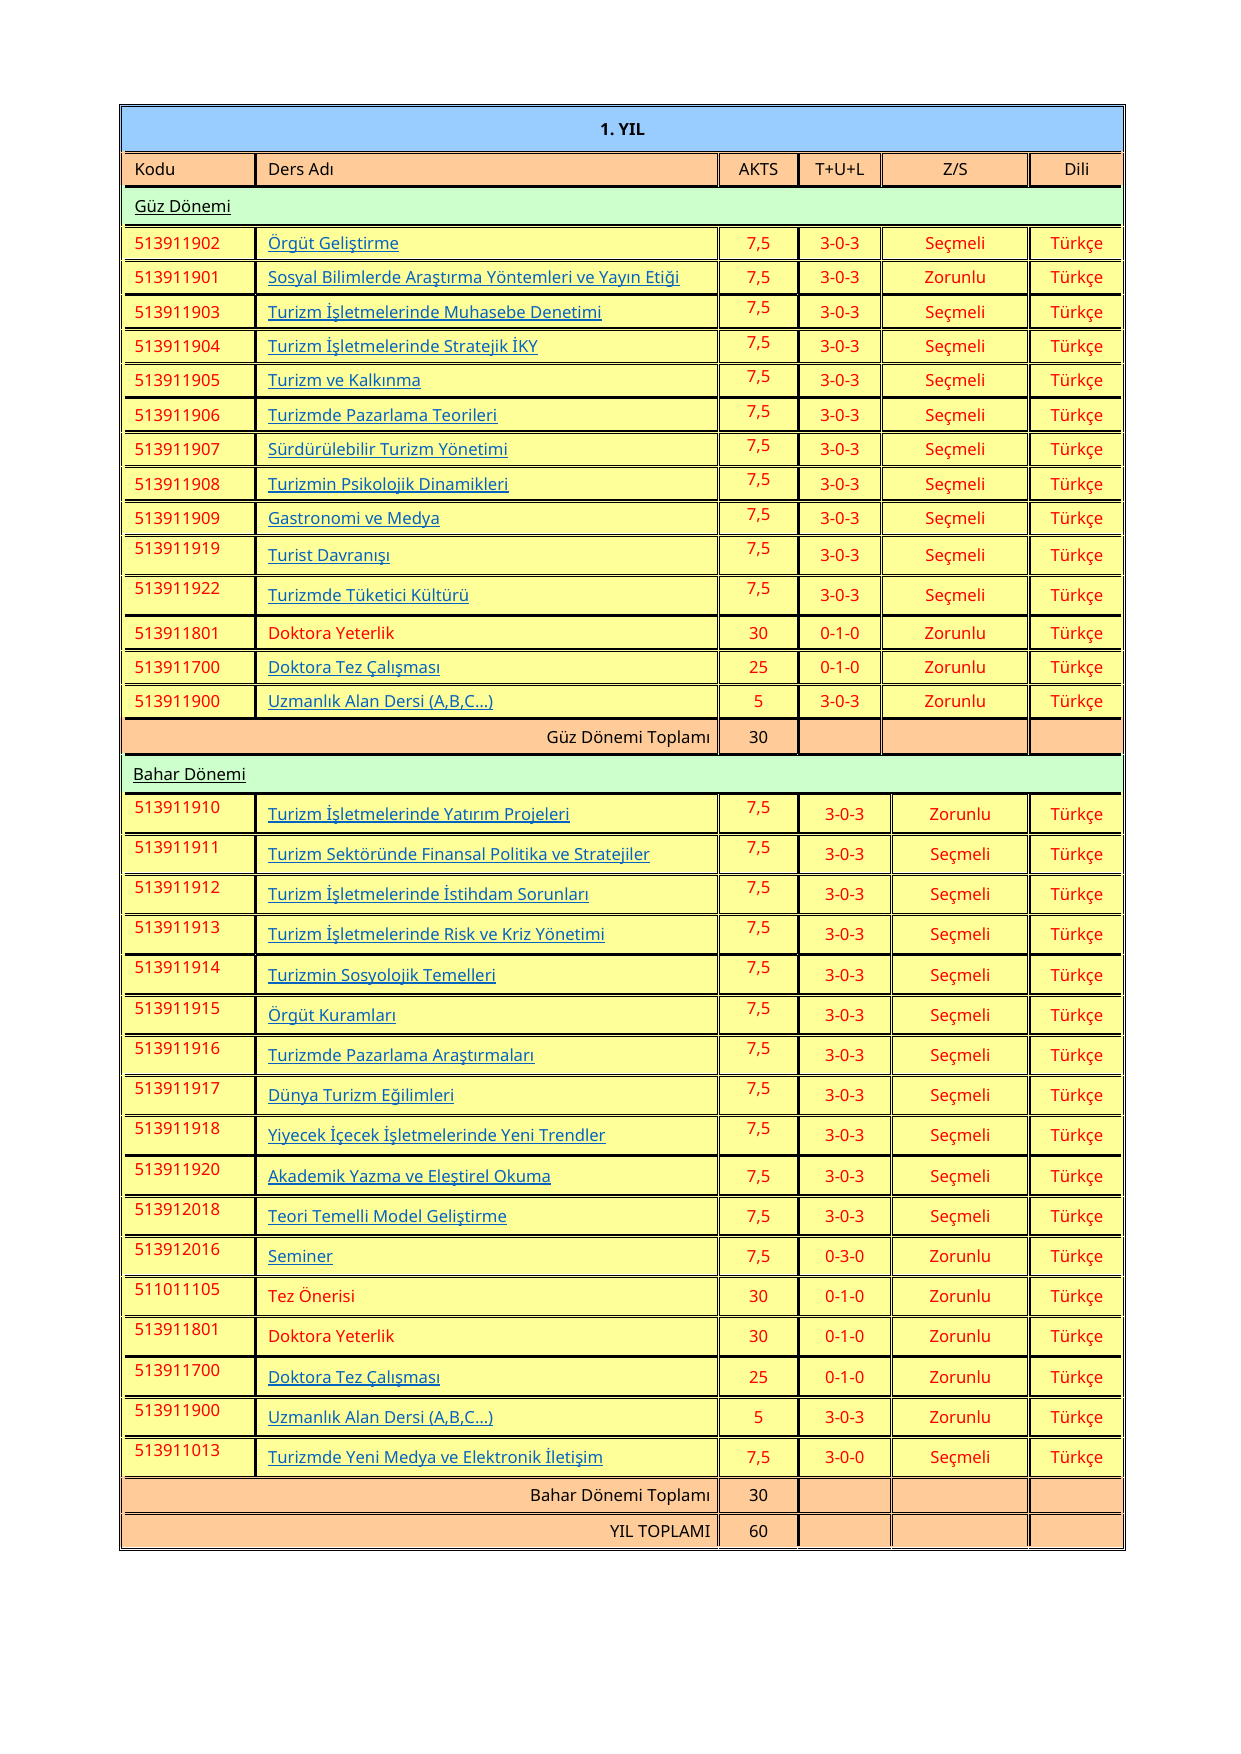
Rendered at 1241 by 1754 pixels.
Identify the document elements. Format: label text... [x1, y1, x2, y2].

table_cell Türkçe [1031, 293, 1124, 327]
table_cell Turizm Sektöründe Finansal Politika ve Stratejiler [257, 836, 717, 872]
table_cell 513911903 [120, 293, 254, 327]
table_cell 7,5 [720, 836, 797, 872]
table_cell Turizmde Tüketici Kültürü [257, 577, 717, 614]
table_cell Örgüt Kuramları [257, 997, 717, 1033]
table_cell Seçmeli [893, 916, 1027, 953]
table_cell 3-0-0 [800, 1439, 890, 1476]
table_cell Türkçe [1031, 1194, 1123, 1234]
table_cell 7,5 [720, 1439, 797, 1476]
table_cell 513911912 [122, 873, 254, 913]
table_cell 3-0-3 [800, 956, 890, 993]
table_cell 3-0-3 [800, 296, 880, 327]
table_cell 513911920 [122, 1154, 254, 1194]
table_cell Turizm İşletmelerinde Risk ve Kriz Yönetimi [257, 916, 717, 953]
table_cell 3-0-3 [800, 399, 880, 430]
table_cell 7,5 [720, 296, 797, 327]
table_cell 3-0-3 [800, 1157, 890, 1194]
table_cell 5 [720, 1399, 797, 1435]
table_cell 7,5 [720, 916, 797, 953]
table_cell 7,5 [720, 997, 797, 1033]
table_cell 30 [720, 617, 797, 648]
table_cell Seçmeli [883, 399, 1027, 430]
table_cell Türkçe [1031, 259, 1123, 293]
table_cell Türkçe [1031, 430, 1123, 465]
table_cell Türkçe [1031, 993, 1123, 1033]
table_cell 513911700 [122, 1355, 254, 1395]
table_cell Zorunlu [893, 1238, 1027, 1274]
table_cell 0-1-0 [800, 1358, 890, 1395]
table_cell 3-0-3 [800, 228, 880, 258]
table_cell Türkçe [1029, 1114, 1124, 1154]
table_cell Seçmeli [893, 1077, 1027, 1114]
table_cell Turist Davranışı [257, 537, 717, 574]
table_cell Tez Önerisi [257, 1278, 717, 1315]
table_cell Doktora Yeterlik [257, 617, 717, 648]
table_cell 513911801 [120, 1315, 255, 1355]
table_cell 3-0-3 [800, 836, 890, 872]
table_cell Dili [1029, 151, 1124, 185]
table_cell 25 [720, 1358, 797, 1395]
table_cell Türkçe [1029, 574, 1124, 614]
table_cell 513911910 [122, 792, 254, 832]
table_cell 7,5 [720, 331, 797, 362]
table_cell Türkçe [1031, 499, 1123, 533]
table_cell Güz Dönemi [122, 185, 1123, 224]
table_cell 3-0-3 [800, 1399, 890, 1435]
table_cell Zorunlu [883, 617, 1027, 648]
table_cell 513911700 [122, 648, 254, 683]
table_cell 30 [720, 720, 797, 753]
table_cell 7,5 [720, 1198, 797, 1234]
table_cell 3-0-3 [800, 916, 890, 953]
table_cell 7,5 [720, 537, 797, 574]
table_cell 30 [720, 1278, 797, 1315]
table_cell 7,5 [720, 228, 797, 258]
table_cell 513911913 [120, 913, 255, 953]
table_cell Zorunlu [883, 686, 1027, 717]
table_cell [800, 1479, 890, 1511]
table_cell 3-0-3 [800, 1077, 890, 1114]
table_cell 3-0-3 [800, 503, 880, 533]
table_cell 60 [719, 1515, 798, 1547]
table_cell Zorunlu [893, 1278, 1027, 1315]
table_cell Seçmeli [883, 228, 1027, 258]
table_cell Örgüt Geliştirme [257, 228, 717, 258]
table_cell Seçmeli [883, 468, 1027, 499]
table_cell Turizm İşletmelerinde İstihdam Sorunları [257, 876, 717, 913]
table_cell 513911911 [122, 832, 254, 872]
table_cell 513911901 [122, 259, 254, 293]
table_cell Gastronomi ve Medya [257, 503, 717, 533]
table_cell 513911909 [122, 499, 254, 533]
table_cell 513911905 [120, 362, 255, 396]
table_cell 0-3-0 [800, 1238, 890, 1274]
table_cell AKTS [720, 154, 797, 185]
table_cell 3-0-3 [800, 434, 880, 465]
table_cell [1031, 717, 1123, 753]
table_cell Seçmeli [883, 365, 1027, 396]
table_cell 3-0-3 [800, 331, 880, 362]
table_cell 0-1-0 [800, 617, 880, 648]
table_cell 513911915 [122, 993, 254, 1033]
table_cell 7,5 [720, 1077, 797, 1114]
table_cell 7,5 [720, 1037, 797, 1073]
table_cell Sürdürülebilir Turizm Yönetimi [257, 434, 717, 465]
table_cell Yiyecek İçecek İşletmelerinde Yeni Trendler [257, 1117, 717, 1154]
table_cell Türkçe [1031, 224, 1123, 258]
table_cell 7,5 [720, 1238, 797, 1274]
table_cell 513911908 [120, 465, 255, 499]
table_cell Ders Adı [257, 154, 717, 185]
table_cell Seçmeli [893, 1117, 1027, 1154]
table_cell 7,5 [720, 577, 797, 614]
table_cell Turizmde Pazarlama Teorileri [257, 399, 717, 430]
table_cell 0-1-0 [800, 1318, 890, 1355]
table_cell 513911916 [122, 1033, 254, 1073]
table_cell 513911907 [122, 430, 254, 465]
table_cell Turizmin Sosyolojik Temelleri [257, 956, 717, 993]
table_cell Doktora Yeterlik [257, 1318, 717, 1355]
table_cell 513912016 [122, 1234, 254, 1274]
table_cell 7,5 [720, 434, 797, 465]
table_cell 513911900 [120, 683, 255, 717]
table_cell Sosyal Bilimlerde Araştırma Yöntemleri ve Yayın Etiği [257, 262, 717, 293]
table_cell 513911904 [122, 327, 254, 362]
table_cell 513911917 [122, 1074, 254, 1114]
table_cell Türkçe [1031, 953, 1124, 993]
table_cell [800, 720, 880, 753]
table_cell 25 [720, 652, 797, 683]
table_cell 7,5 [720, 399, 797, 430]
table_cell 3-0-3 [800, 577, 880, 614]
table_cell Seçmeli [883, 537, 1027, 574]
table_cell Seçmeli [893, 1198, 1027, 1234]
table_cell 3-0-3 [800, 876, 890, 913]
table_cell Turizmde Yeni Medya ve Elektronik İletişim [257, 1439, 717, 1476]
table_cell 3-0-3 [800, 1198, 890, 1234]
table_cell Z/S [883, 154, 1027, 185]
table_cell 0-1-0 [800, 1278, 890, 1315]
table_cell 3-0-3 [800, 365, 880, 396]
table_cell Zorunlu [883, 652, 1027, 683]
table_cell Türkçe [1029, 1315, 1124, 1355]
table_cell 513911919 [122, 534, 254, 574]
table_cell Akademik Yazma ve Eleştirel Okuma [257, 1157, 717, 1194]
table_cell 3-0-3 [800, 262, 880, 293]
table_cell Türkçe [1031, 792, 1123, 832]
table_cell 513912018 [122, 1194, 254, 1234]
table_cell Türkçe [1029, 465, 1124, 499]
table_cell 7,5 [720, 1117, 797, 1154]
table_cell Bahar Dönemi Toplamı [120, 1476, 719, 1511]
table_cell 3-0-3 [800, 537, 880, 574]
table_cell Turizmde Pazarlama Araştırmaları [257, 1037, 717, 1073]
table_cell Kodu [120, 151, 255, 185]
table_cell 5 [720, 686, 797, 717]
table_cell 3-0-3 [800, 795, 890, 832]
table_cell 3-0-3 [800, 1037, 890, 1073]
table_cell Dünya Turizm Eğilimleri [257, 1077, 717, 1114]
table_cell Seçmeli [893, 1439, 1027, 1476]
table_cell Türkçe [1031, 1435, 1123, 1476]
table_cell Güz Dönemi Toplamı [122, 717, 717, 753]
table_cell Türkçe [1029, 913, 1124, 953]
table_cell [883, 720, 1027, 753]
table_cell Türkçe [1031, 614, 1123, 648]
table_cell 3-0-3 [800, 686, 880, 717]
table_cell Türkçe [1031, 1234, 1123, 1274]
table_cell Türkçe [1029, 683, 1124, 717]
table_cell Doktora Tez Çalışması [257, 652, 717, 683]
table_cell Seçmeli [883, 331, 1027, 362]
table_cell Seçmeli [883, 434, 1027, 465]
table_cell [891, 1511, 1029, 1547]
table_cell Turizm İşletmelerinde Yatırım Projeleri [257, 795, 717, 832]
table_cell [1029, 1476, 1124, 1511]
table_cell 513911902 [122, 224, 254, 258]
table_cell 3-0-3 [800, 468, 880, 499]
table_cell 513911906 [122, 396, 254, 430]
table_cell 513911900 [122, 1395, 254, 1435]
table_cell Türkçe [1031, 1074, 1123, 1114]
table_cell Seçmeli [883, 577, 1027, 614]
table_cell Türkçe [1031, 396, 1123, 430]
table_cell Zorunlu [893, 1358, 1027, 1395]
table_cell T+U+L [800, 154, 880, 185]
table_cell Uzmanlık Alan Dersi (A,B,C…) [257, 686, 717, 717]
table_cell 511011105 [122, 1275, 254, 1315]
table_cell Türkçe [1031, 534, 1123, 574]
table_cell Zorunlu [893, 795, 1027, 832]
table_cell Zorunlu [883, 262, 1027, 293]
table_cell Bahar Dönemi [120, 753, 1124, 792]
table_cell 7,5 [720, 1157, 797, 1194]
table_cell Türkçe [1031, 1033, 1123, 1073]
table_cell Seçmeli [883, 296, 1027, 327]
table_cell Türkçe [1031, 832, 1123, 872]
table_cell 30 [720, 1479, 797, 1511]
table_cell Türkçe [1031, 1275, 1123, 1315]
table_cell 3-0-3 [800, 1117, 890, 1154]
table_cell 0-1-0 [800, 652, 880, 683]
table_cell 7,5 [720, 956, 797, 993]
table_cell Seçmeli [893, 1037, 1027, 1073]
table_cell YIL TOPLAMI [122, 1511, 719, 1547]
table_cell Turizm ve Kalkınma [257, 365, 717, 396]
table_cell Seminer [257, 1238, 717, 1274]
table_cell 513911801 [122, 614, 254, 648]
table_cell Zorunlu [893, 1399, 1027, 1435]
table_cell Seçmeli [893, 876, 1027, 913]
table_cell 7,5 [720, 876, 797, 913]
table_cell Seçmeli [883, 503, 1027, 533]
table_cell Seçmeli [893, 997, 1027, 1033]
table_cell [893, 1479, 1027, 1511]
table_cell Teori Temelli Model Geliştirme [257, 1198, 717, 1234]
table_cell 3-0-3 [800, 997, 890, 1033]
table_cell Turizmin Psikolojik Dinamikleri [257, 468, 717, 499]
table_cell Türkçe [1031, 873, 1123, 913]
table_cell Doktora Tez Çalışması [257, 1358, 717, 1395]
table_cell 513911013 [122, 1435, 254, 1476]
table_cell Türkçe [1029, 362, 1124, 396]
table_cell 7,5 [720, 503, 797, 533]
table_cell [798, 1515, 891, 1547]
table_cell Seçmeli [893, 836, 1027, 872]
table_cell Türkçe [1031, 1355, 1123, 1395]
table_cell 513911922 [120, 574, 255, 614]
table_cell Türkçe [1031, 648, 1123, 683]
table_cell 7,5 [720, 795, 797, 832]
table_cell 30 [720, 1318, 797, 1355]
table_cell Zorunlu [893, 1318, 1027, 1355]
table_cell Seçmeli [893, 1157, 1027, 1194]
table_cell Turizm İşletmelerinde Stratejik İKY [257, 331, 717, 362]
table_cell 513911918 [120, 1114, 255, 1154]
table_cell Seçmeli [893, 956, 1027, 993]
table_cell Türkçe [1031, 327, 1123, 362]
table_cell Uzmanlık Alan Dersi (A,B,C…) [257, 1399, 717, 1435]
table_cell [1029, 1511, 1123, 1547]
table_cell Turizm İşletmelerinde Muhasebe Denetimi [257, 296, 717, 327]
table_cell 7,5 [720, 262, 797, 293]
table_cell 7,5 [720, 365, 797, 396]
table_cell 513911914 [120, 953, 254, 993]
table_cell 7,5 [720, 468, 797, 499]
table_cell Türkçe [1031, 1154, 1123, 1194]
table_cell Türkçe [1031, 1395, 1123, 1435]
table_header 1. YIL [122, 107, 1123, 151]
